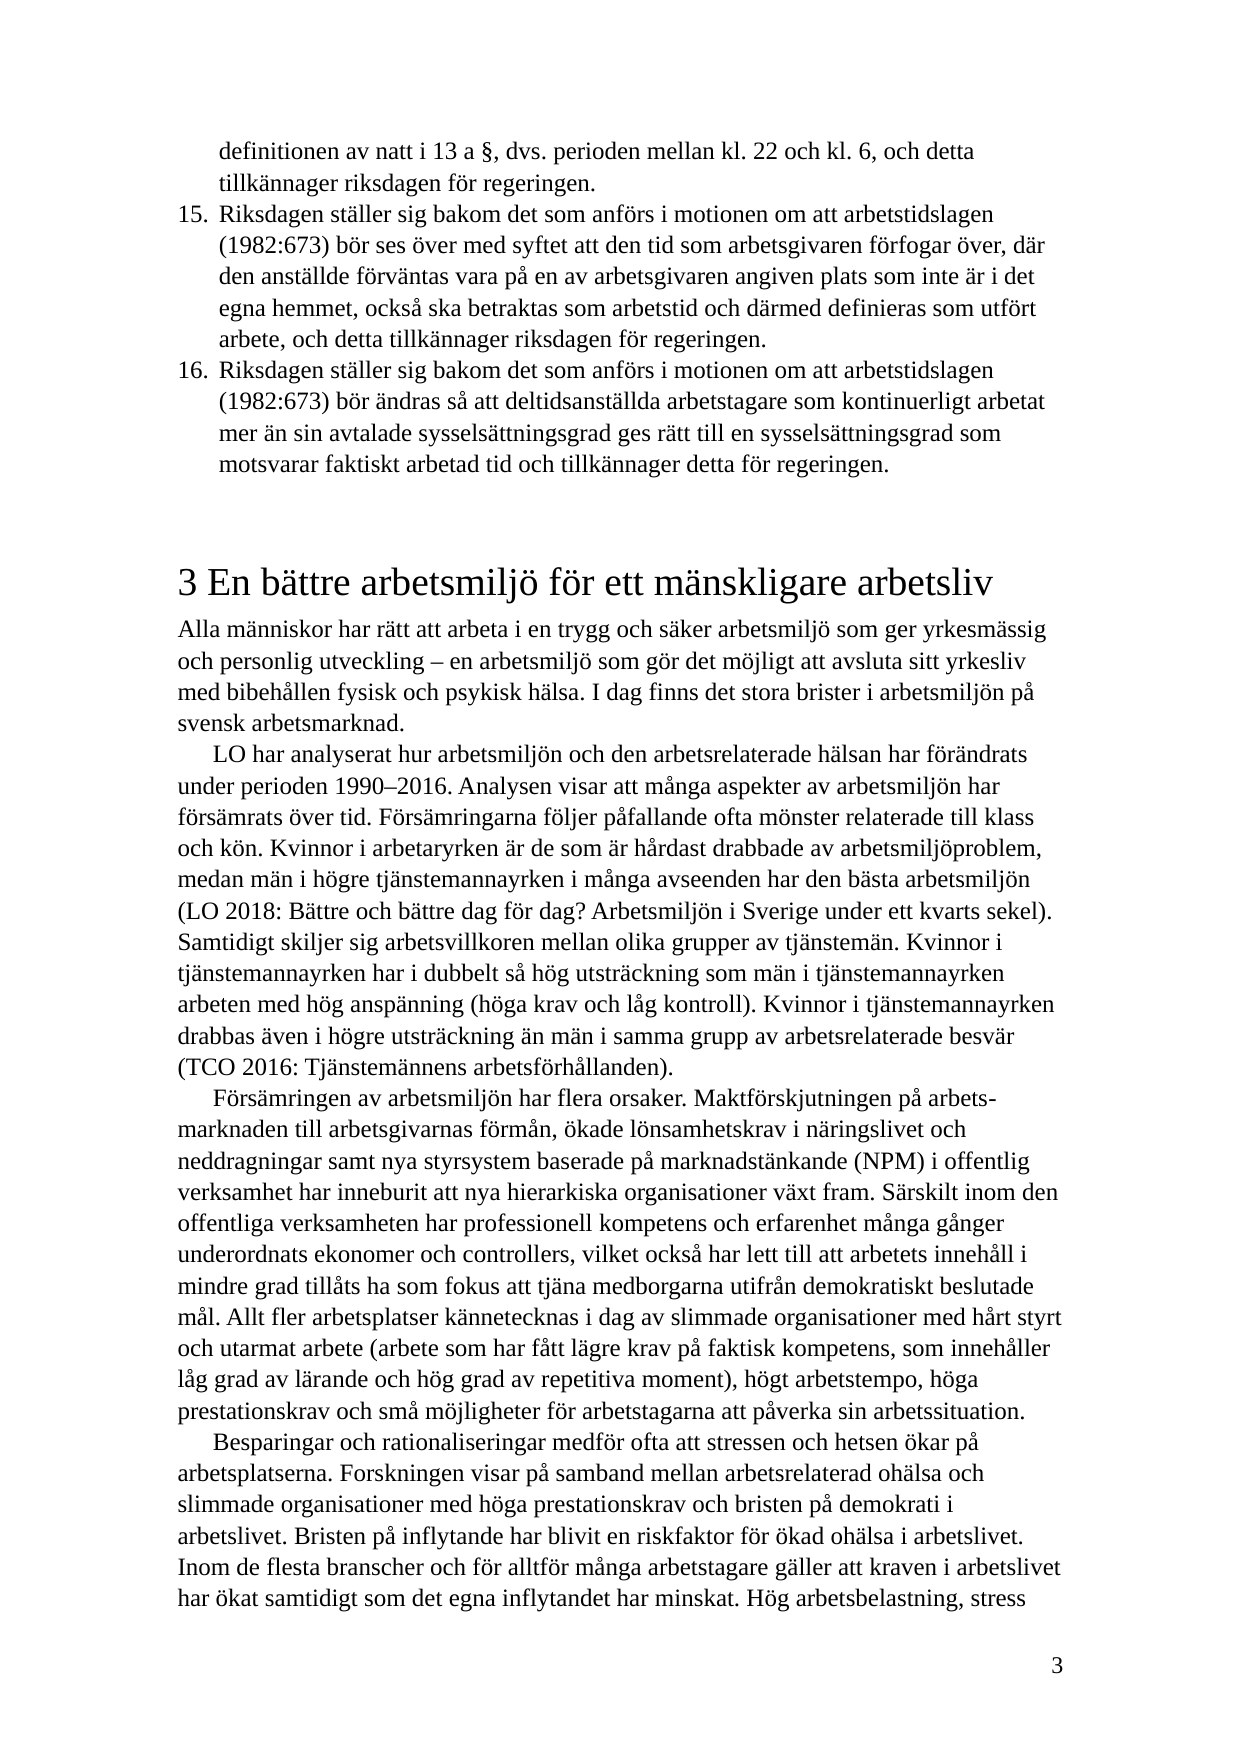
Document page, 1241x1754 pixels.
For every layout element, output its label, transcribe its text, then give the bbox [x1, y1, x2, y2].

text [177, 1424, 1063, 1612]
text LO har analyserat hur arbetsmiljön och den arbetsrelaterade hälsan har förändrats under perioden 1990–2016. Analysen visar att många aspekter av arbetsmiljön har försämrats över tid. Försämringarna följer påfallande ofta mönster relaterade till klass och kön. Kvinnor i arbetaryrken är de som är hårdast drabbade av arbetsmiljöproblem, medan män i högre tjänstemannayrken i många avseenden har den bästa arbetsmiljön (LO 2018: Bättre och bättre dag för dag? Arbetsmiljön i Sverige under ett kvarts sekel). Samtidigt skiljer sig arbetsvillkoren mellan olika grupper av tjänstemän. Kvinnor i tjänstemannayrken har i dubbelt så hög utsträckning som män i tjänstemannayrken arbeten med hög anspänning (höga krav och låg kontroll). Kvinnor i tjänstemannayrken drabbas även i högre utsträckning än män i samma grupp av arbetsrelaterade besvär (TCO 2016: Tjänstemännens arbetsförhållanden). [177, 737, 1063, 1081]
text Försämringen av arbetsmiljön har flera orsaker. Maktförskjutningen på arbetsmarknaden till arbetsgivarnas förmån, ökade lönsamhetskrav i näringslivet och neddragningar samt nya styrsystem baserade på marknadstänkande (NPM) i offentlig verksamhet har inneburit att nya hierarkiska organisationer växt fram. Särskilt inom den offentliga verksamheten har professionell kompetens och erfarenhet många gånger underordnats ekonomer och controllers, vilket också har lett till att arbetets innehåll i mindre grad tillåts ha som fokus att tjäna medborgarna utifrån demokratiskt beslutade mål. Allt fler arbetsplatser kännetecknas i dag av slimmade organisationer med hårt styrt och utarmat arbete (arbete som har fått lägre krav på faktisk kompetens, som innehåller låg grad av lärande och hög grad av repetitiva moment), högt arbetstempo, höga prestationskrav och små möjligheter för arbetstagarna att påverka sin arbetssituation. [177, 1081, 1063, 1424]
text Alla människor har rätt att arbeta i en trygg och säker arbetsmiljö som ger yrkesmässig och personlig utveckling – en arbetsmiljö som gör det möjligt att avsluta sitt yrkesliv med bibehållen fysisk och psykisk hälsa. I dag finns det stora brister i arbetsmiljön på svensk arbetsmarknad. [177, 612, 1063, 737]
